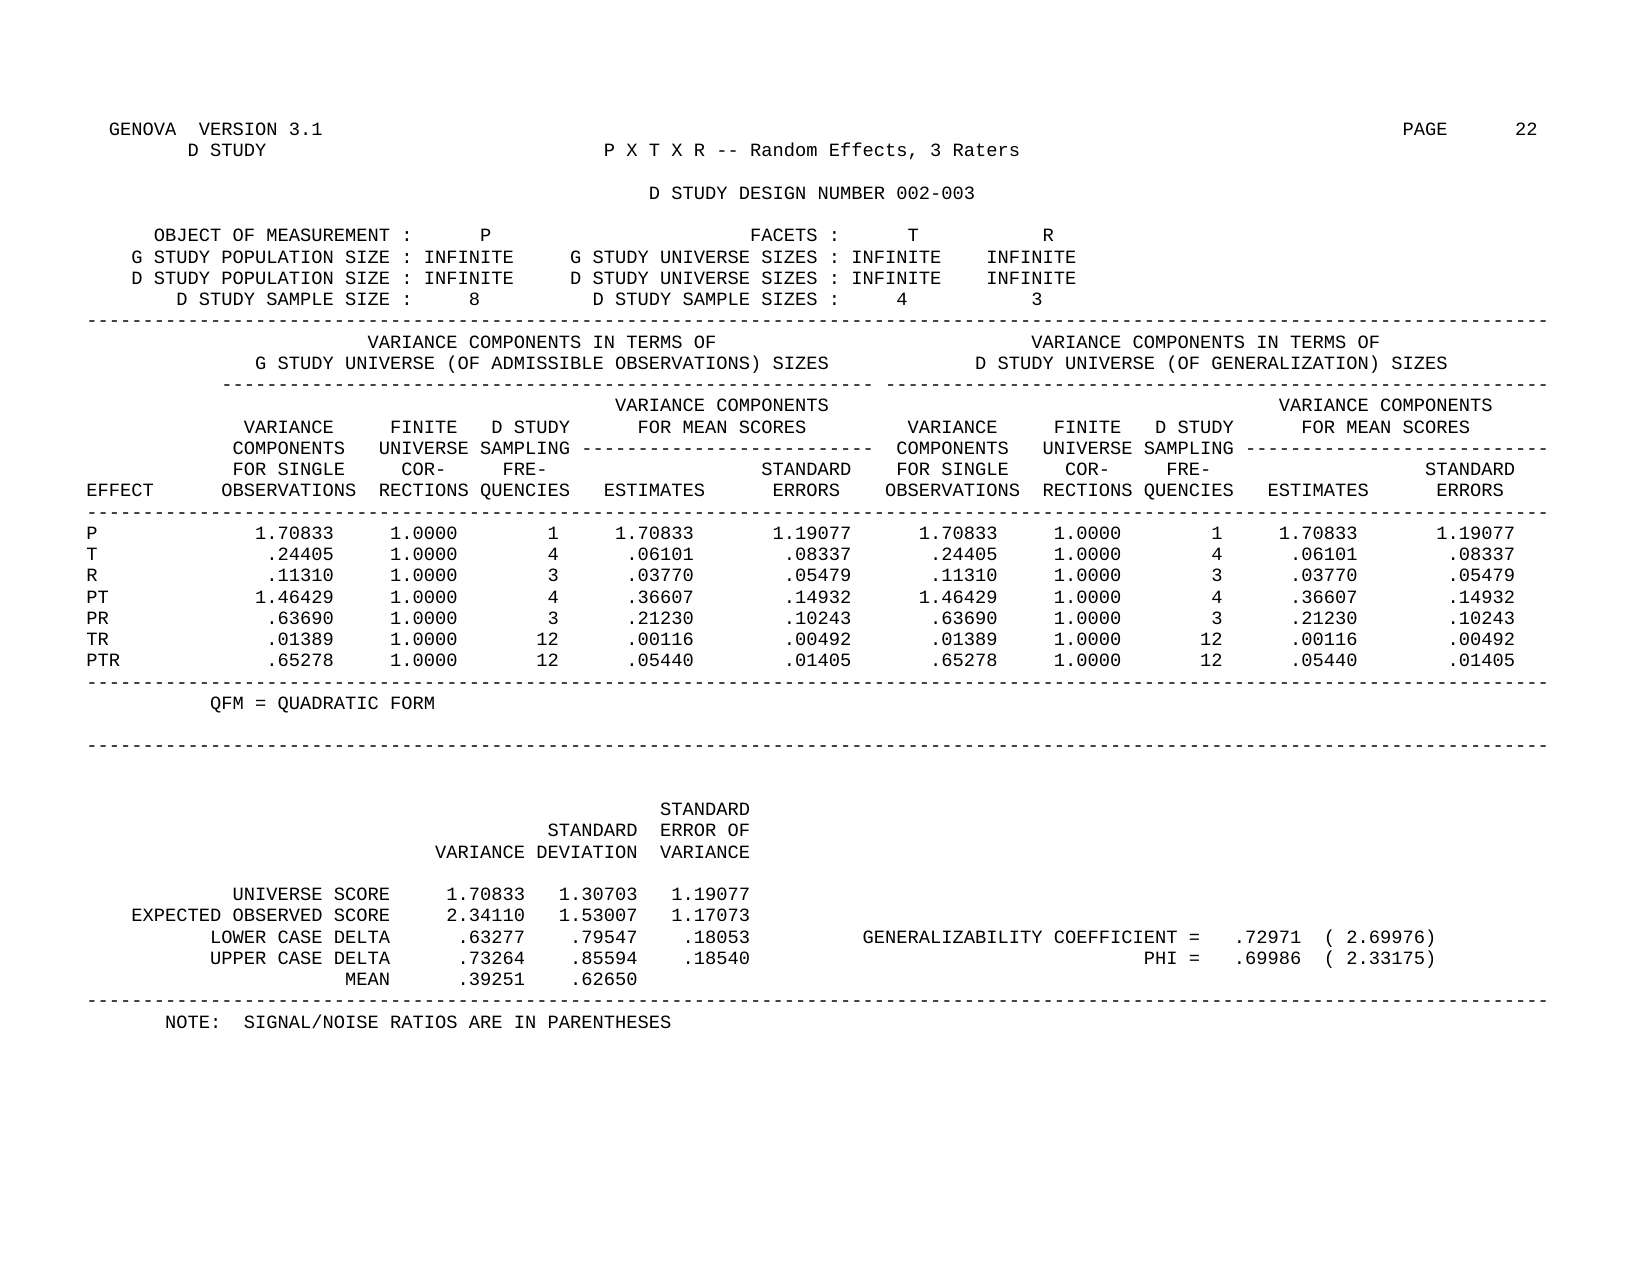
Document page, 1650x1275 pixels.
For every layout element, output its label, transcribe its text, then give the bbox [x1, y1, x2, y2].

text T .24405 1.0000 4 .06101 .08337 .24405 1.0000 4 .06101 .08337 [75, 545, 1575, 566]
text PTR .65278 1.0000 12 .05440 .01405 .65278 1.0000 12 .05440 .01405 [75, 651, 1575, 672]
text VARIANCE COMPONENTS VARIANCE COMPONENTS [75, 396, 1575, 417]
text OBJECT OF MEASUREMENT : P FACETS : T R [75, 226, 1575, 247]
text D STUDY DESIGN NUMBER 002-003 [75, 184, 1575, 205]
text EFFECT OBSERVATIONS RECTIONS QUENCIES ESTIMATES ERRORS OBSERVATIONS RECTIONS QUENCIES ESTIMATES ERRORS [75, 481, 1575, 502]
text ---------------------------------------------------------- ----------------------------------------------------------- [75, 375, 1575, 396]
text D STUDY P X T X R -- Random Effects, 3 Raters [75, 141, 1575, 162]
text D STUDY SAMPLE SIZE : 8 D STUDY SAMPLE SIZES : 4 3 [75, 290, 1575, 311]
text P 1.70833 1.0000 1 1.70833 1.19077 1.70833 1.0000 1 1.70833 1.19077 [75, 524, 1575, 545]
text ---------------------------------------------------------------------------------------------------------------------------------- [75, 672, 1575, 694]
text EXPECTED OBSERVED SCORE 2.34110 1.53007 1.17073 [75, 906, 1575, 927]
text ---------------------------------------------------------------------------------------------------------------------------------- [75, 502, 1575, 524]
text LOWER CASE DELTA .63277 .79547 .18053 GENERALIZABILITY COEFFICIENT = .72971 ( 2.69976) [75, 927, 1575, 949]
text TR .01389 1.0000 12 .00116 .00492 .01389 1.0000 12 .00116 .00492 [75, 630, 1575, 651]
text G STUDY POPULATION SIZE : INFINITE G STUDY UNIVERSE SIZES : INFINITE INFINITE [75, 247, 1575, 269]
text GENOVA VERSION 3.1 PAGE 22 [75, 120, 1575, 141]
text ---------------------------------------------------------------------------------------------------------------------------------- [75, 736, 1575, 757]
text ---------------------------------------------------------------------------------------------------------------------------------- [75, 991, 1575, 1012]
text STANDARD [75, 800, 1575, 821]
text UPPER CASE DELTA .73264 .85594 .18540 PHI = .69986 ( 2.33175) [75, 949, 1575, 970]
text NOTE: SIGNAL/NOISE RATIOS ARE IN PARENTHESES [75, 1012, 1575, 1034]
text VARIANCE COMPONENTS IN TERMS OF VARIANCE COMPONENTS IN TERMS OF [75, 332, 1575, 354]
text MEAN .39251 .62650 [75, 970, 1575, 991]
text PR .63690 1.0000 3 .21230 .10243 .63690 1.0000 3 .21230 .10243 [75, 609, 1575, 630]
text QFM = QUADRATIC FORM [75, 694, 1575, 715]
text G STUDY UNIVERSE (OF ADMISSIBLE OBSERVATIONS) SIZES D STUDY UNIVERSE (OF GENERALIZATION) SIZES [75, 354, 1575, 375]
text UNIVERSE SCORE 1.70833 1.30703 1.19077 [75, 885, 1575, 906]
text PT 1.46429 1.0000 4 .36607 .14932 1.46429 1.0000 4 .36607 .14932 [75, 587, 1575, 609]
text D STUDY POPULATION SIZE : INFINITE D STUDY UNIVERSE SIZES : INFINITE INFINITE [75, 269, 1575, 290]
text STANDARD ERROR OF [75, 821, 1575, 842]
text FOR SINGLE COR- FRE- STANDARD FOR SINGLE COR- FRE- STANDARD [75, 460, 1575, 481]
text VARIANCE DEVIATION VARIANCE [75, 842, 1575, 864]
text COMPONENTS UNIVERSE SAMPLING -------------------------- COMPONENTS UNIVERSE SAMPLING --------------------------- [75, 439, 1575, 460]
text ---------------------------------------------------------------------------------------------------------------------------------- [75, 311, 1575, 332]
text R .11310 1.0000 3 .03770 .05479 .11310 1.0000 3 .03770 .05479 [75, 566, 1575, 587]
text VARIANCE FINITE D STUDY FOR MEAN SCORES VARIANCE FINITE D STUDY FOR MEAN SCORES [75, 417, 1575, 439]
